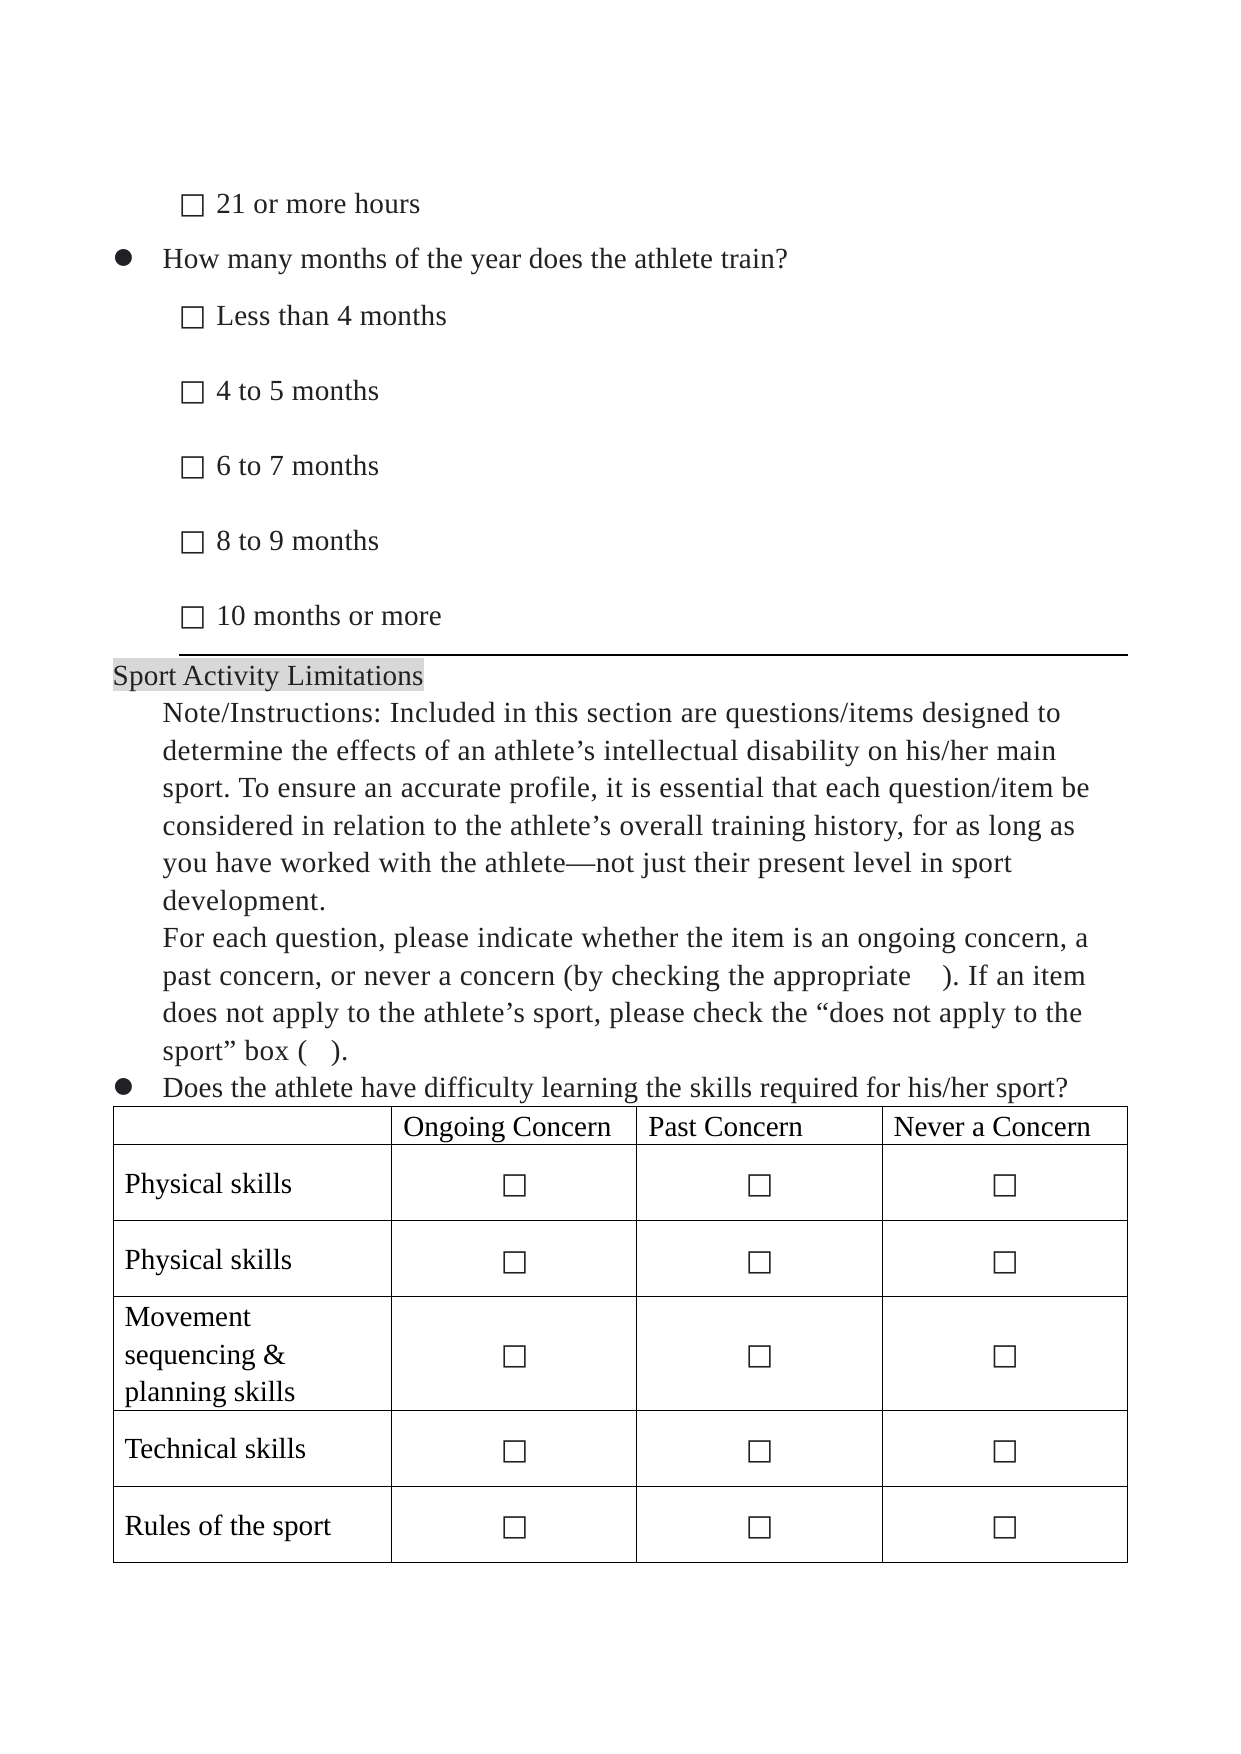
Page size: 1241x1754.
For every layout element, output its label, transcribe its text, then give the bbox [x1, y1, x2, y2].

table_cell □ [637, 1297, 882, 1410]
table_cell □ [637, 1411, 882, 1486]
list 8 to 9 months [178, 502, 1128, 577]
table_cell Technical skills [114, 1411, 391, 1486]
table_cell □ [392, 1297, 636, 1410]
table_cell □ [883, 1145, 1127, 1220]
table_cell Physical skills [114, 1145, 391, 1220]
table_header Never a Concern [883, 1107, 1127, 1144]
list 4 to 5 months [178, 352, 1128, 427]
table_cell □ [392, 1221, 636, 1296]
table_cell □ [883, 1411, 1127, 1486]
table_cell □ [392, 1487, 636, 1562]
list Note/Instructions: Included in this section are questions/items designed to determine the effects of an athlete’s intellectual disability on his/her main sport. To ensure an accurate profile, it is essential that each question/item be considered in relation to the athlete’s overall training history, for as long as you have worked with the athlete—not just their present level in sport development. For each question, please indicate whether the item is an ongoing concern, a past concern, or never a concern (by checking the appropriate ). If an item does not apply to the athlete’s sport, please check the “does not apply to the sport” box (). [162, 693, 1128, 1068]
table_cell Movement sequencing & planning skills [114, 1297, 391, 1410]
table_cell □ [637, 1487, 882, 1562]
list 10 months or more [178, 577, 1128, 656]
list 6 to 7 months [178, 427, 1128, 502]
table_header Ongoing Concern [392, 1107, 636, 1144]
table_cell □ [392, 1411, 636, 1486]
list How many months of the year does the athlete train? [112, 239, 1128, 277]
table_header [114, 1107, 391, 1144]
list 21 or more hours [178, 164, 1128, 239]
table_cell □ [392, 1145, 636, 1220]
table_header Past Concern [637, 1107, 882, 1144]
list Less than 4 months [178, 277, 1128, 352]
table_cell □ [637, 1221, 882, 1296]
text Sport Activity Limitations [112, 656, 1128, 693]
table_cell □ [637, 1145, 882, 1220]
table_cell Rules of the sport [114, 1487, 391, 1562]
table_cell □ [883, 1487, 1127, 1562]
table_cell □ [883, 1297, 1127, 1410]
list Does the athlete have difficulty learning the skills required for his/her sport? [112, 1068, 1128, 1106]
table_cell □ [883, 1221, 1127, 1296]
table_cell Physical skills [114, 1221, 391, 1296]
